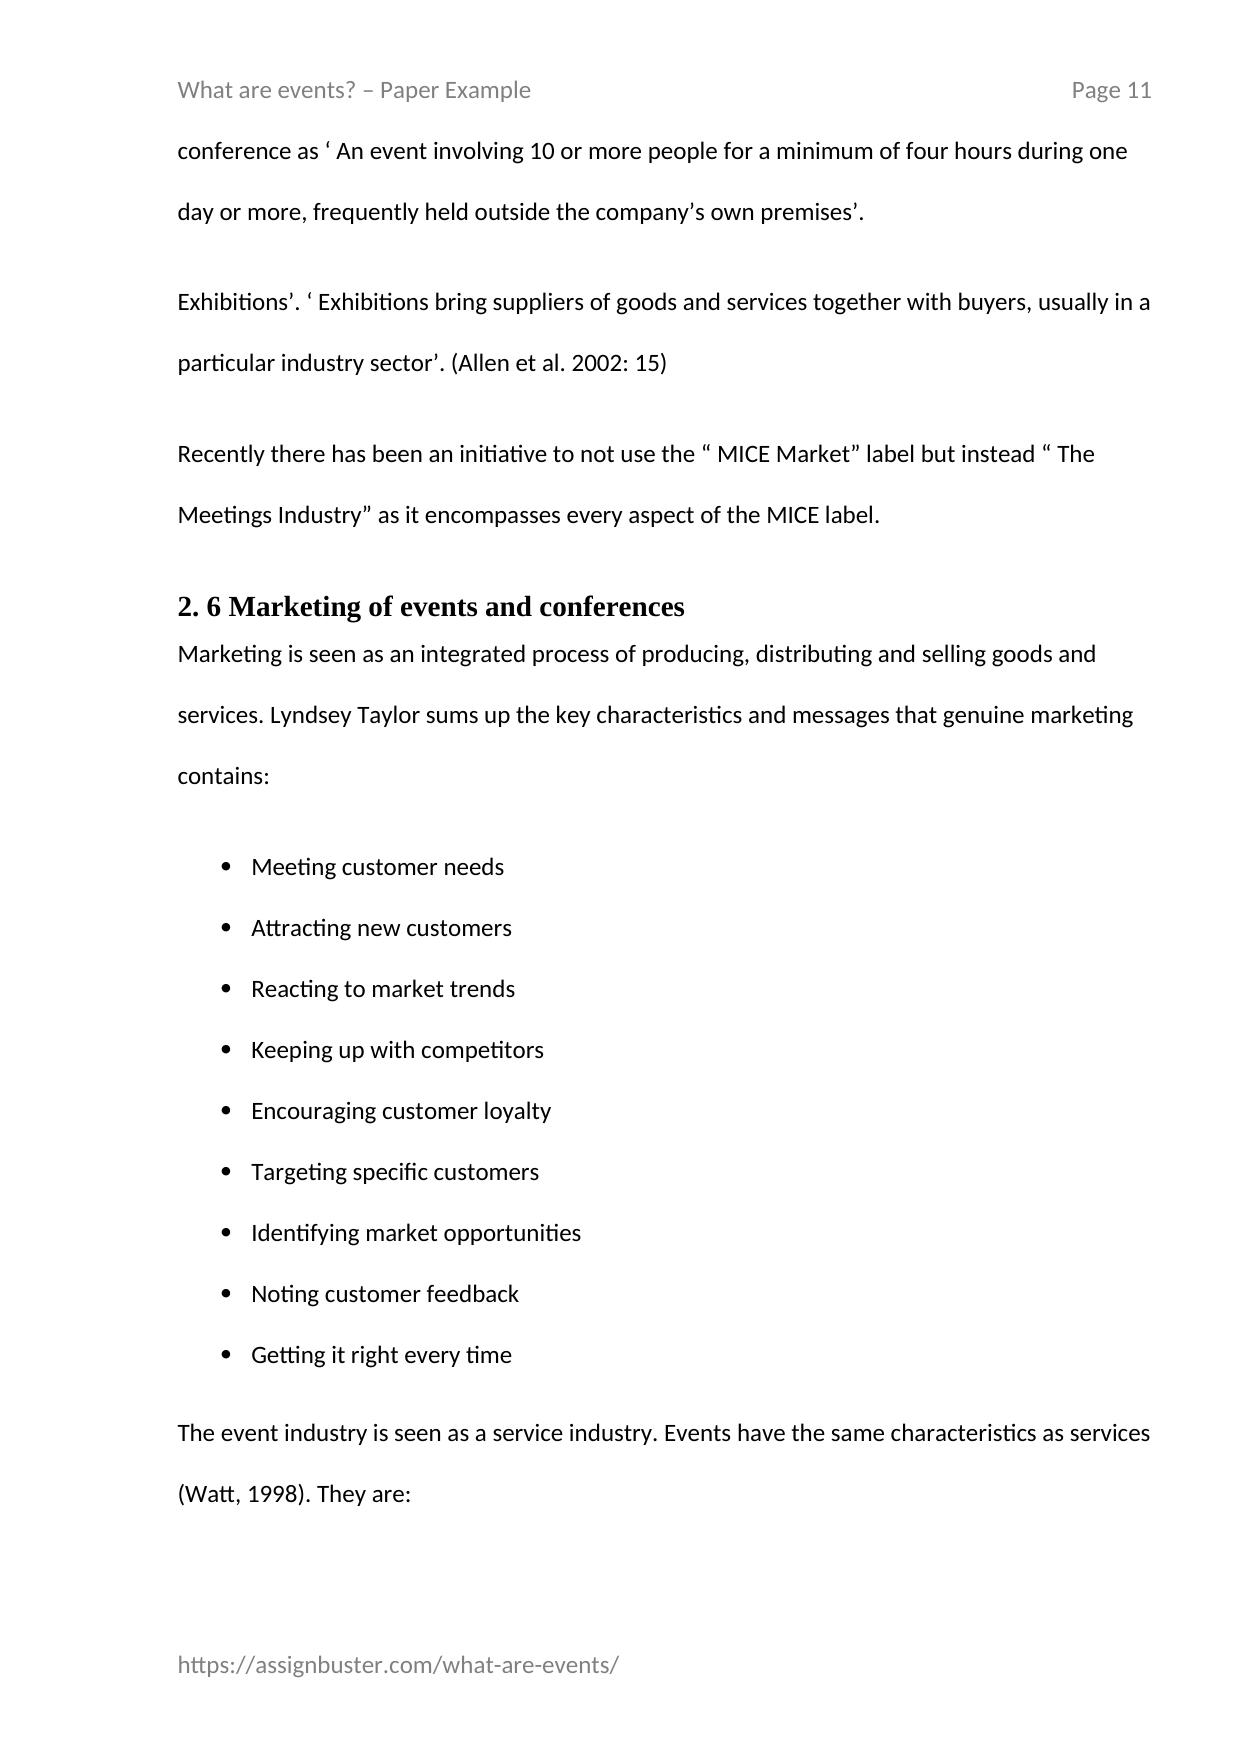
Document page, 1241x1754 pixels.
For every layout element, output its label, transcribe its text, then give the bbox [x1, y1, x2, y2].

list Getting it right every time [222, 1339, 1152, 1369]
list Targeting specific customers [222, 1156, 1152, 1186]
text The event industry is seen as a service industry. Events have the same characteristics as services (Watt, 1998). They are: [177, 1417, 1152, 1508]
list Noting customer feedback [222, 1278, 1152, 1308]
text Exhibitions’. ‘ Exhibitions bring suppliers of goods and services together with buyers, usually in a particular industry sector’. (Allen et al. 2002: 15) [177, 286, 1152, 378]
list Reacting to market trends [222, 973, 1152, 1003]
list Meeting customer needs [222, 851, 1152, 881]
list Identifying market opportunities [222, 1217, 1152, 1247]
list Encouraging customer loyalty [222, 1095, 1152, 1125]
list Attracting new customers [222, 912, 1152, 942]
list Keeping up with competitors [222, 1034, 1152, 1064]
subtitle 2. 6 Marketing of events and conferences [177, 589, 1152, 623]
text Recently there has been an initiative to not use the “ MICE Market” label but instead “ The Meetings Industry” as it encompasses every aspect of the MICE label. [177, 438, 1152, 529]
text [177, 135, 1152, 226]
text Marketing is seen as an integrated process of producing, distributing and selling goods and services. Lyndsey Taylor sums up the key characteristics and messages that genuine marketing contains: [177, 638, 1152, 791]
